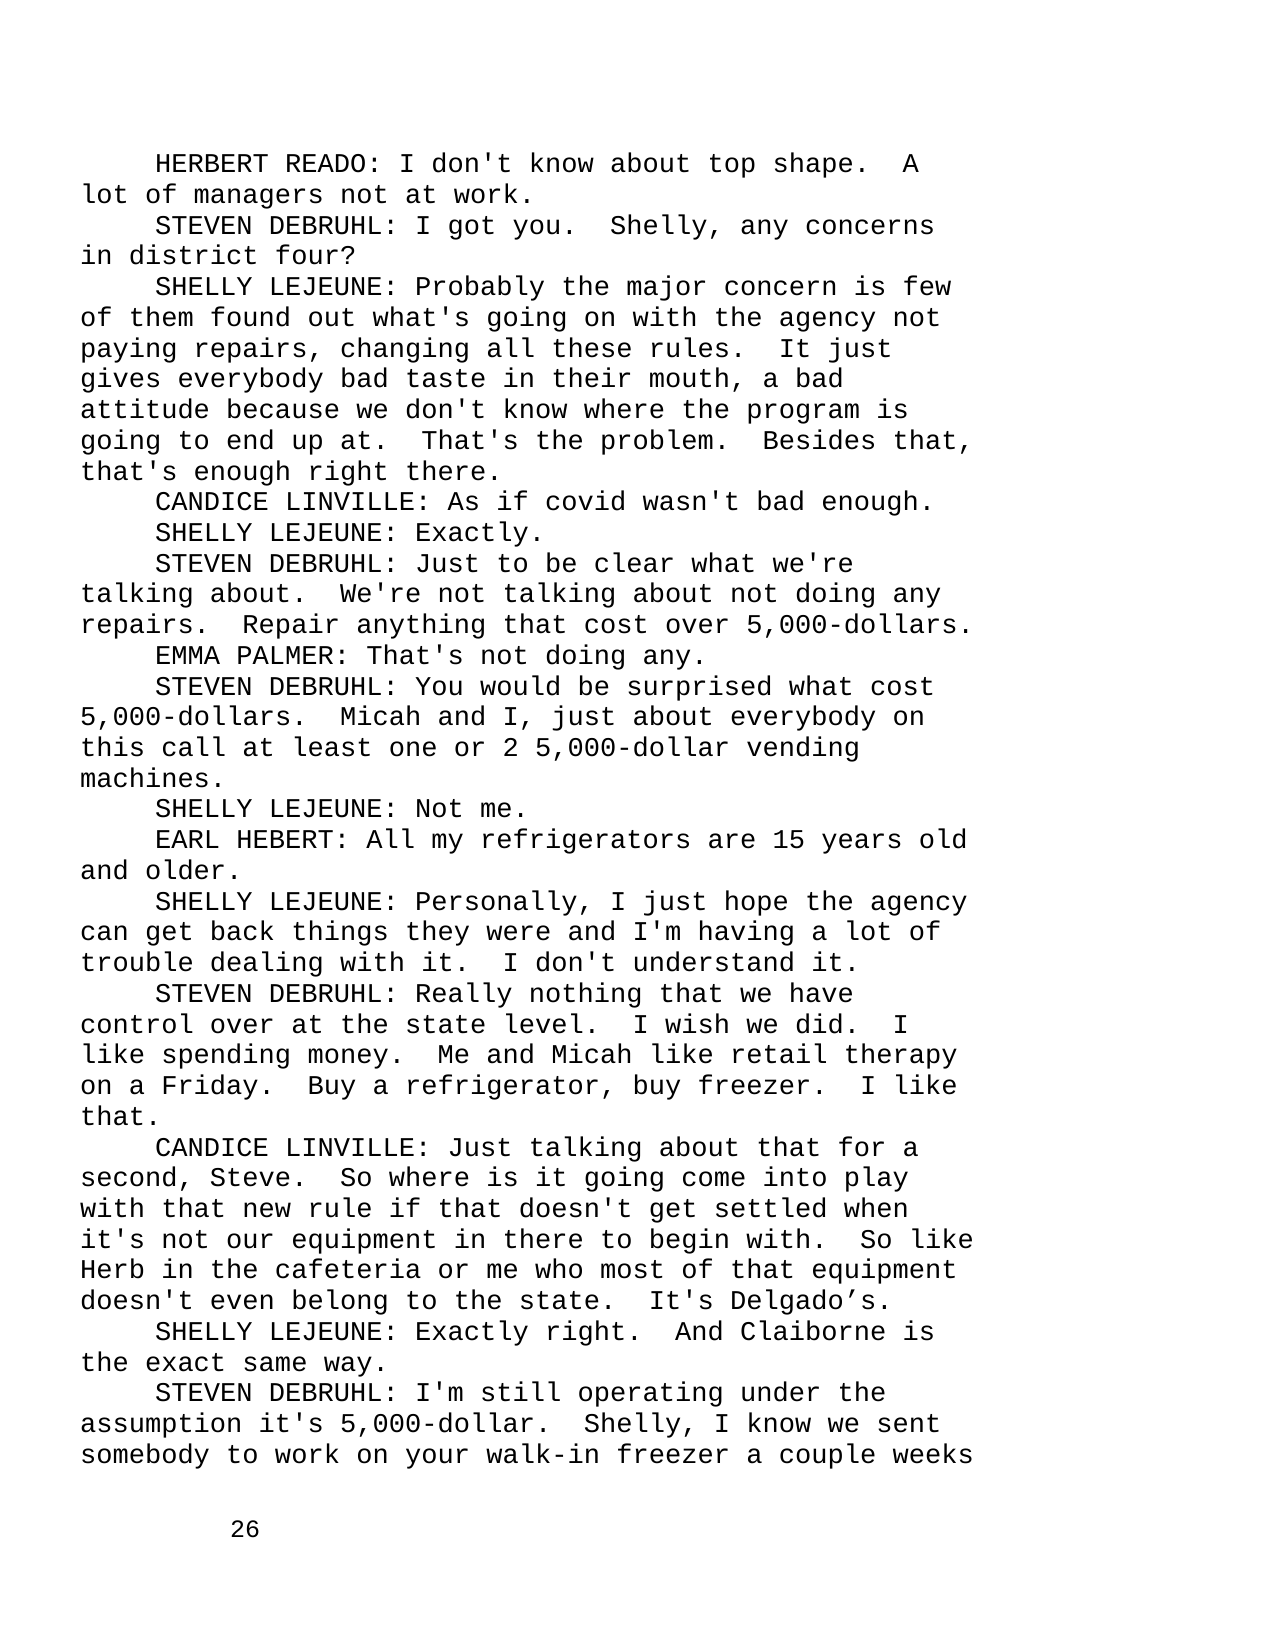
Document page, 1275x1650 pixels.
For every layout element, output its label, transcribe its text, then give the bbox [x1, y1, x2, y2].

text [80, 1379, 979, 1471]
text SHELLY LEJEUNE: Personally, I just hope the agency can get back things they were and I'm having a lot of trouble dealing with it. I don't understand it. [80, 887, 979, 980]
text EMMA PALMER: That's not doing any. [80, 642, 979, 672]
text HERBERT READO: I don't know about top shape. A lot of managers not at work. [80, 150, 979, 211]
text STEVEN DEBRUHL: Really nothing that we have control over at the state level. I wish we did. I like spending money. Me and Micah like retail therapy on a Friday. Buy a refrigerator, buy freezer. I like that. [80, 980, 979, 1133]
text STEVEN DEBRUHL: I got you. Shelly, any concerns in district four? [80, 211, 979, 273]
text SHELLY LEJEUNE: Exactly. [80, 519, 979, 549]
text SHELLY LEJEUNE: Not me. [80, 795, 979, 826]
text STEVEN DEBRUHL: You would be surprised what cost 5,000-dollars. Micah and I, just about everybody on this call at least one or 2 5,000-dollar vending machines. [80, 672, 979, 795]
text CANDICE LINVILLE: Just talking about that for a second, Steve. So where is it going come into play with that new rule if that doesn't get settled when it's not our equipment in there to begin with. So like Herb in the cafeteria or me who most of that equipment doesn't even belong to the state. It's Delgado’s. [80, 1133, 979, 1318]
text STEVEN DEBRUHL: Just to be clear what we're talking about. We're not talking about not doing any repairs. Repair anything that cost over 5,000-dollars. [80, 549, 979, 642]
text SHELLY LEJEUNE: Probably the major concern is few of them found out what's going on with the agency not paying repairs, changing all these rules. It just gives everybody bad taste in their mouth, a bad attitude because we don't know where the program is going to end up at. That's the problem. Besides that, that's enough right there. [80, 273, 979, 488]
text CANDICE LINVILLE: As if covid wasn't bad enough. [80, 488, 979, 519]
text SHELLY LEJEUNE: Exactly right. And Claiborne is the exact same way. [80, 1318, 979, 1379]
text EARL HEBERT: All my refrigerators are 15 years old and older. [80, 826, 979, 887]
